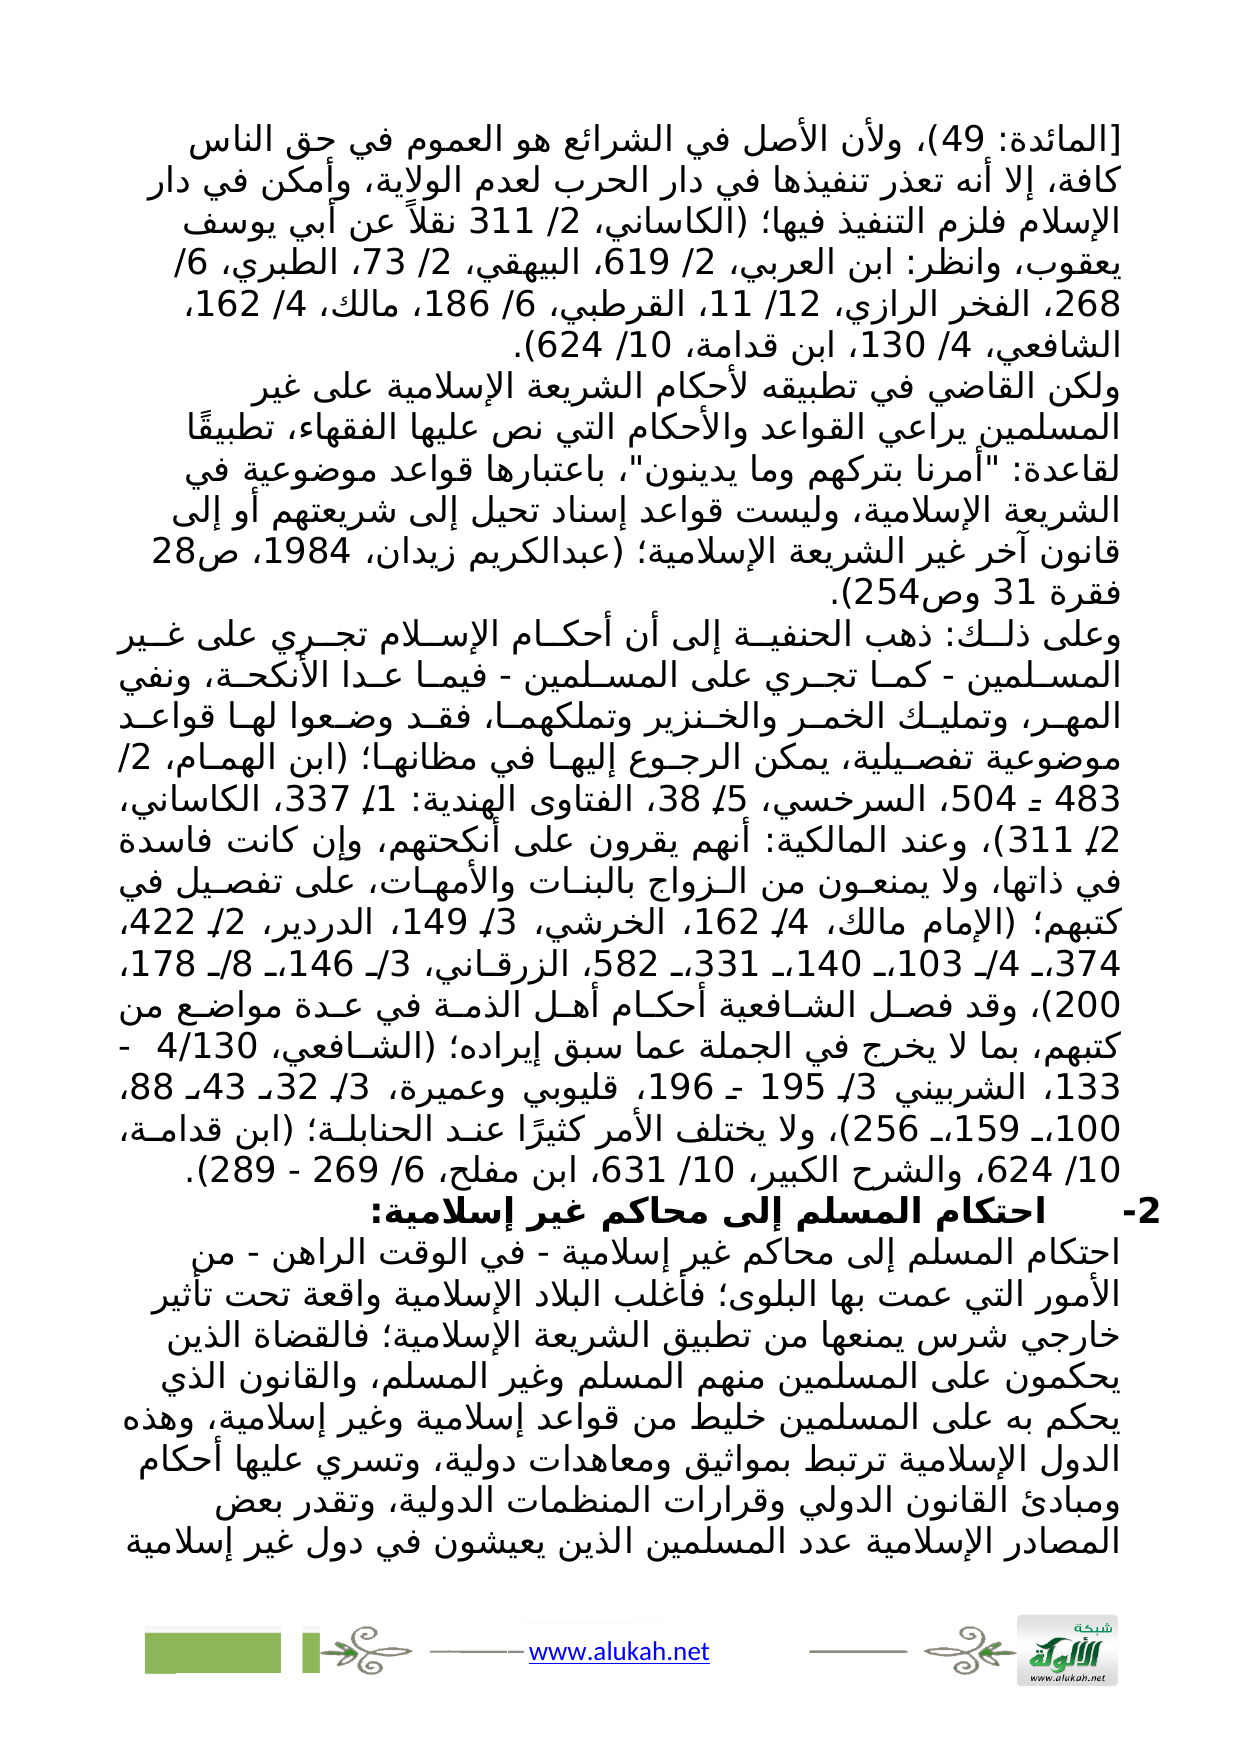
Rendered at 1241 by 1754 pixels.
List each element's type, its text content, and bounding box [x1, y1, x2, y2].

text ولكن القاضي في تطبيقه لأحكام الشريعة الإسلامية على غير المسلمين يراعي القواعد والأحكام التي نص عليها الفقهاء، تطبيقًا لقاعدة: "أمرنا بتركهم وما يدينون"، باعتبارها قواعد موضوعية في الشريعة الإسلامية، وليست قواعد إسناد تحيل إلى شريعتهم أو إلى قانون آخر غير الشريعة الإسلامية؛ (عبدالكريم زيدان، 1984، ص28 فقرة 31 وص254). [118, 366, 1122, 613]
picture [143, 1611, 1119, 1693]
list احتكام المسلم إلى محاكم غير إسلامية: [118, 1191, 1122, 1232]
text وعلى ذلك: ذهب الحنفية إلى أن أحكام الإسلام تجري على غير المسلمين - كما تجري على المسلمين - فيما عدا الأنكحة، ونفي المهر، وتمليك الخمر والخنزير وتملكهما، فقد وضعوا لها قواعد موضوعية تفصيلية، يمكن الرجوع إليها في مظانها؛ (ابن الهمام، 2/ 483 - 504، السرخسي، 5/ 38، الفتاوى الهندية: 1/ 337، الكاساني، 2/ 311)، وعند المالكية: أنهم يقرون على أنكحتهم، وإن كانت فاسدة في ذاتها، ولا يمنعون من الزواج بالبنات والأمهات، على تفصيل في كتبهم؛ (الإمام مالك، 4/ 162، الخرشي، 3/ 149، الدردير، 2/ 422، 374، 4/ 103، 140، 331، 582، الزرقاني، 3/ 146، 8/ 178، 200)، وقد فصل الشافعية أحكام أهل الذمة في عدة مواضع من كتبهم، بما لا يخرج في الجملة عما سبق إيراده؛ (الشافعي، 4/130 - 133، الشربيني 3/ 195 - 196، قليوبي وعميرة، 3/ 32، 43، 88، 100، 159، 256)، ولا يختلف الأمر كثيرًا عند الحنابلة؛ (ابن قدامة، 10/ 624، والشرح الكبير، 10/ 631، ابن مفلح، 6/ 269 - 289). [118, 613, 1122, 1191]
